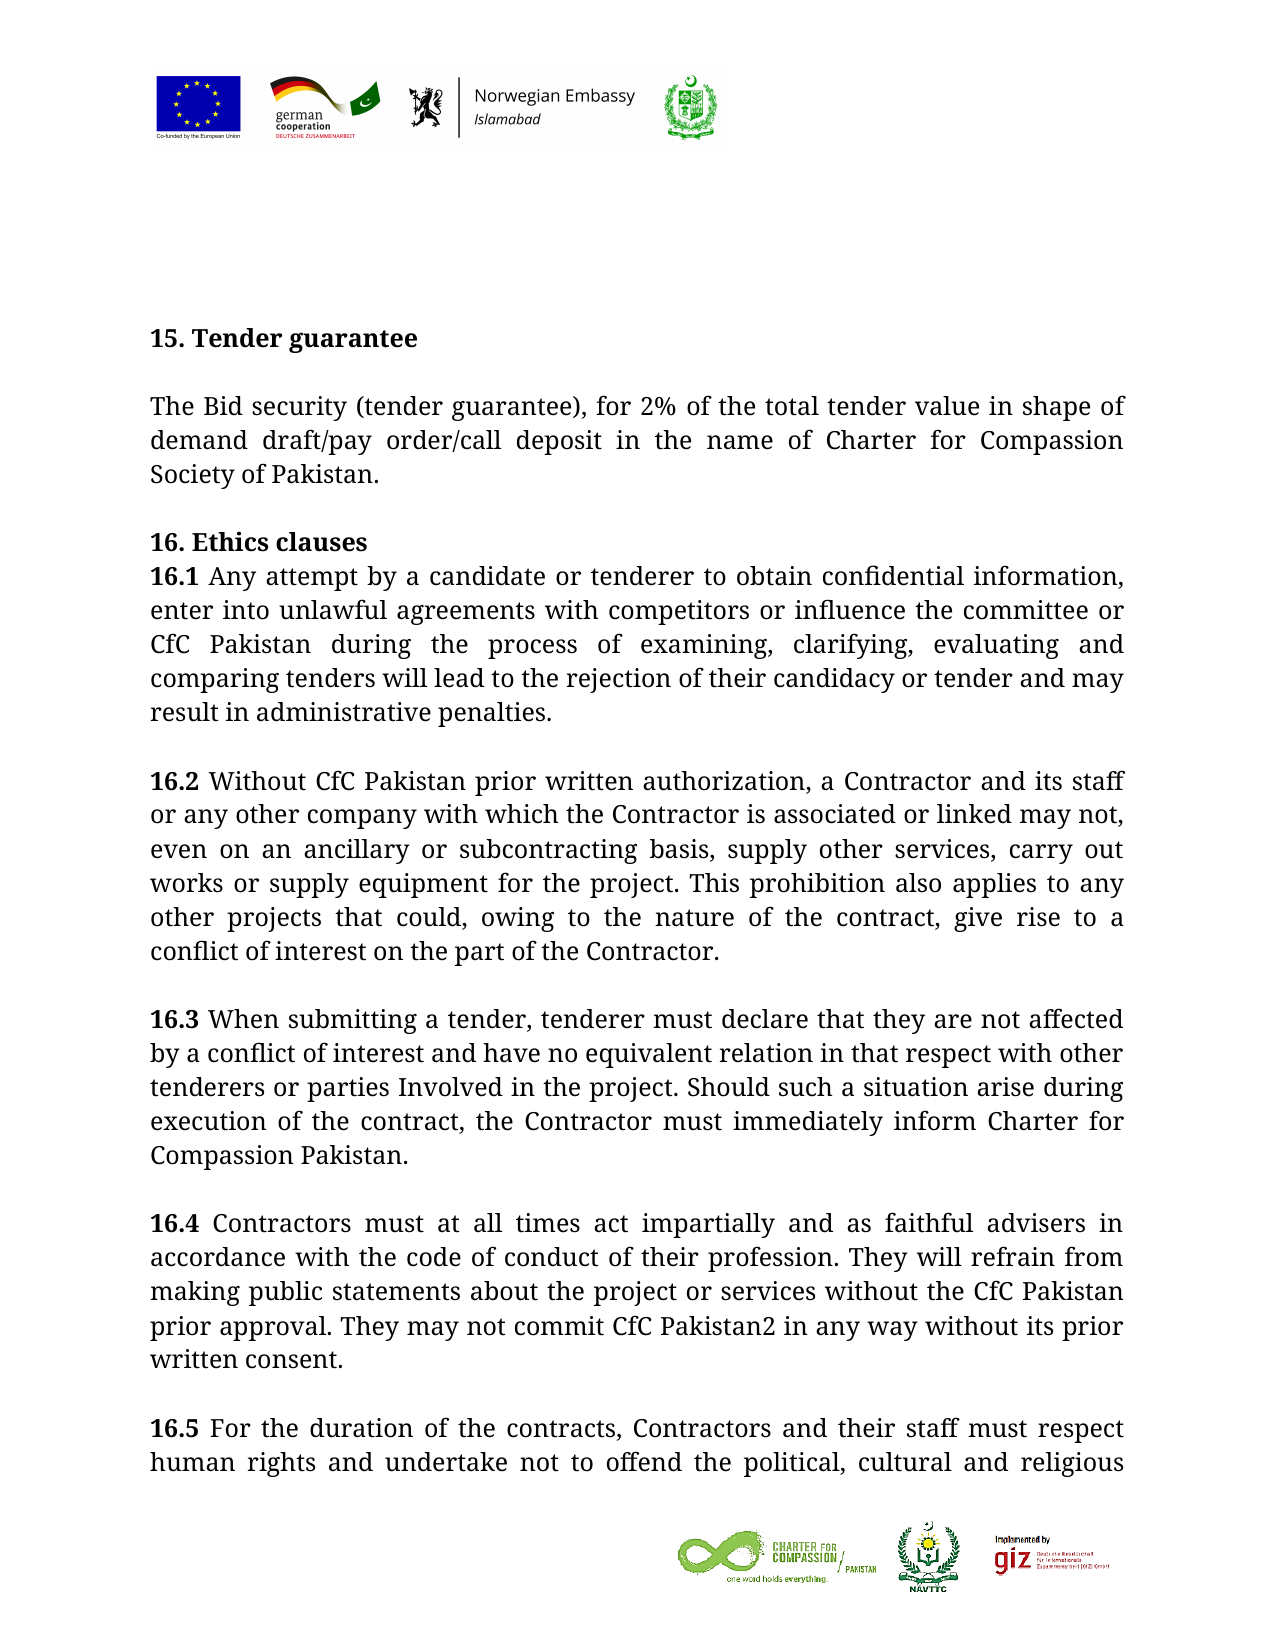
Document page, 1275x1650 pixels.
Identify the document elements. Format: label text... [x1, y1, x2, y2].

text 15. Tender guarantee [150, 320, 1125, 354]
text The Bid security (tender guarantee), for 2% of the total tender value in shape of demand draft/pay order/call deposit in the name of Charter for Compassion Society of Pakistan. [150, 388, 1125, 491]
text 16.4 Contractors must at all times act impartially and as faithful advisers in accordance with the code of conduct of their profession. They will refrain from making public statements about the project or services without the CfC Pakistan prior approval. They may not commit CfC Pakistan2 in any way without its prior written consent. [150, 1206, 1125, 1376]
text 16.1 Any attempt by a candidate or tenderer to obtain confidential information, enter into unlawful agreements with competitors or influence the committee or CfC Pakistan during the process of examining, clarifying, evaluating and comparing tenders will lead to the rejection of their candidacy or tender and may result in administrative penalties. [150, 559, 1125, 729]
text 16.3 When submitting a tender, tenderer must declare that they are not affected by a conflict of interest and have no equivalent relation in that respect with other tenderers or parties Involved in the project. Should such a situation arise during execution of the contract, the Contractor must immediately inform Charter for Compassion Pakistan. [150, 1002, 1125, 1172]
picture [150, 65, 725, 150]
picture [678, 1518, 1110, 1595]
text 16.2 Without CfC Pakistan prior written authorization, a Contractor and its staff or any other company with which the Contractor is associated or linked may not, even on an ancillary or subcontracting basis, supply other services, carry out works or supply equipment for the project. This prohibition also applies to any other projects that could, owing to the nature of the contract, give rise to a conflict of interest on the part of the Contractor. [150, 763, 1125, 967]
text 16. Ethics clauses [150, 525, 1125, 559]
